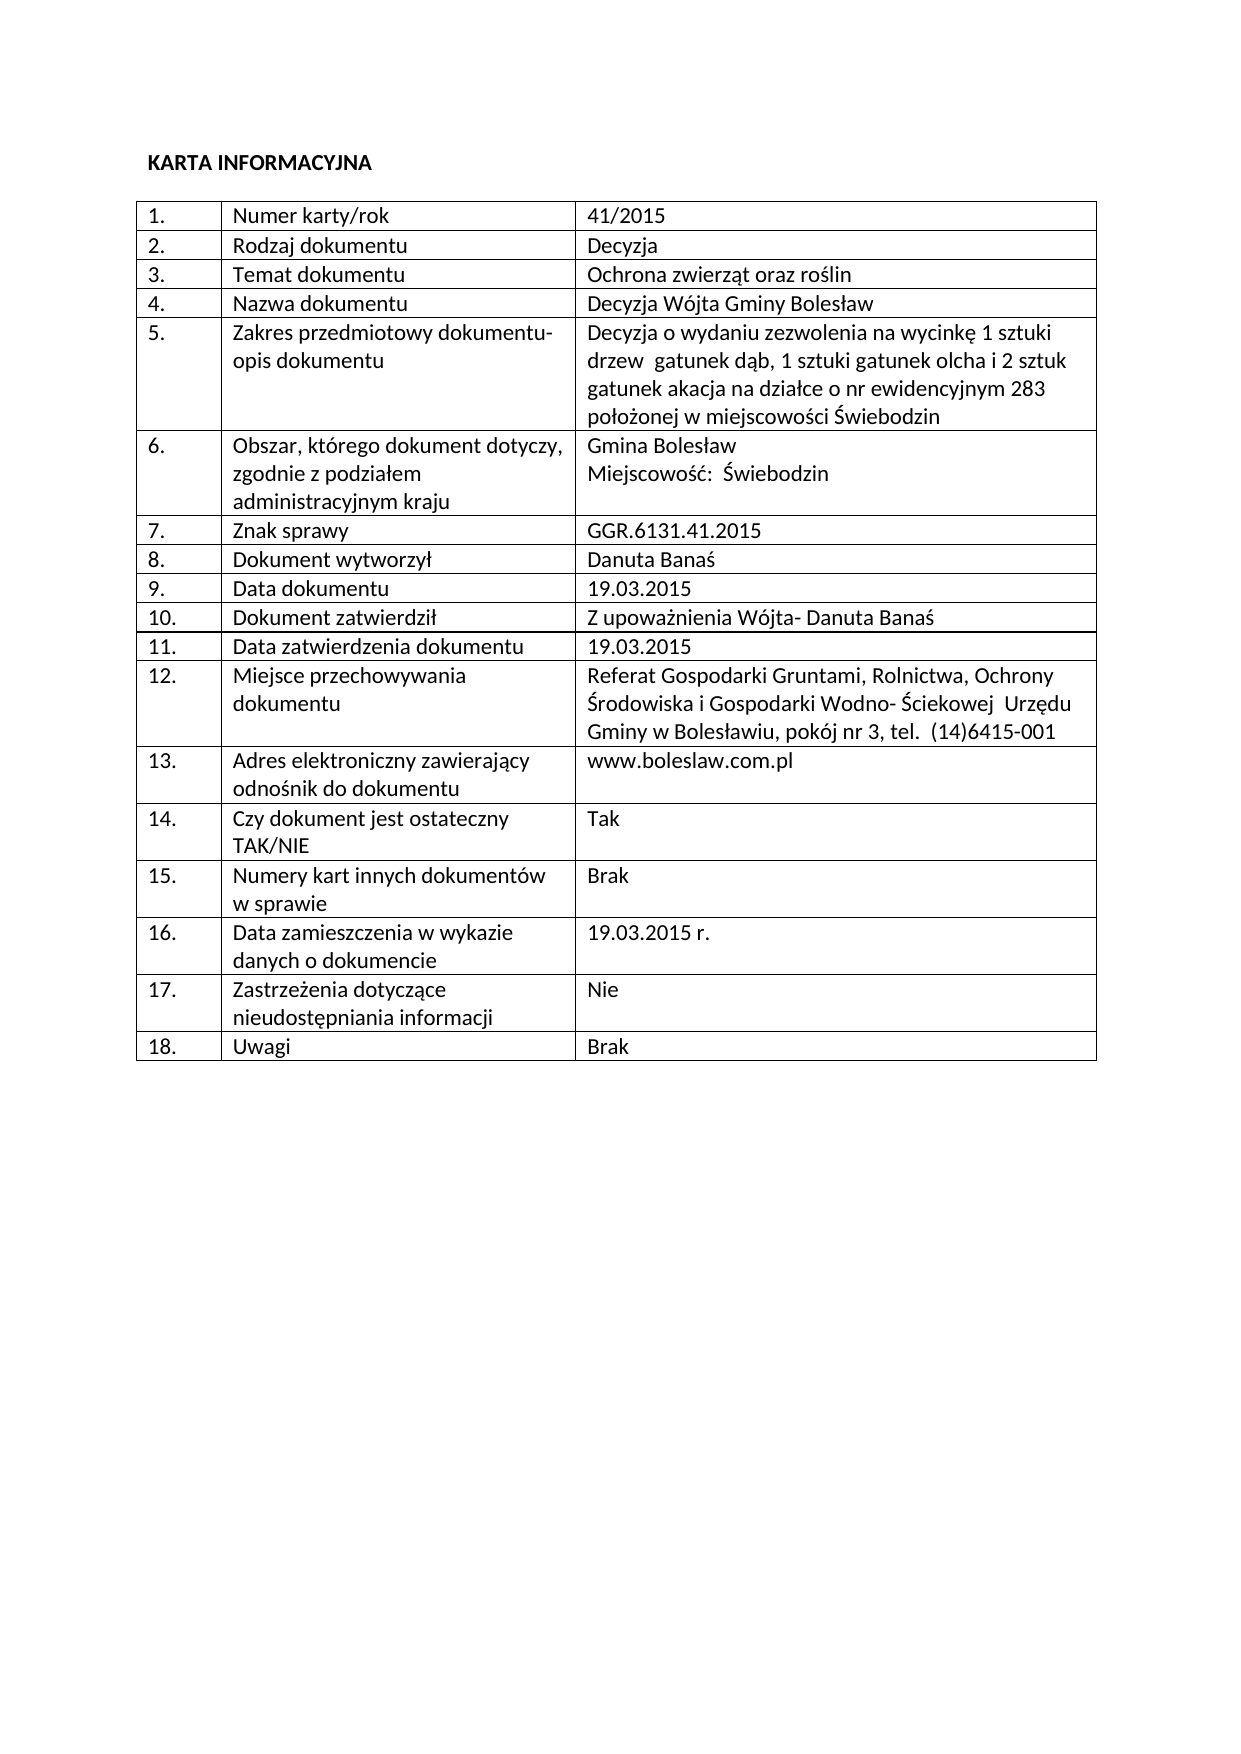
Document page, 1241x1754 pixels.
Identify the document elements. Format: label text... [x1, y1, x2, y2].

table_cell Brak [576, 861, 1096, 917]
table_cell Data dokumentu [222, 574, 575, 602]
table_cell Temat dokumentu [222, 260, 575, 288]
table_cell Zastrzeżenia dotyczące nieudostępniania informacji [222, 975, 575, 1031]
table_cell 14. [137, 804, 221, 860]
table_cell 2. [137, 231, 221, 259]
table_cell Danuta Banaś [576, 545, 1096, 573]
table_cell Decyzja [576, 231, 1096, 259]
table_cell 17. [137, 975, 221, 1031]
table_cell Data zamieszczenia w wykazie danych o dokumencie [222, 918, 575, 974]
table_cell 18. [137, 1032, 221, 1060]
table_cell 9. [137, 574, 221, 602]
table_cell Czy dokument jest ostateczny TAK/NIE [222, 804, 575, 860]
table_cell www.boleslaw.com.pl [576, 747, 1096, 803]
table_cell Rodzaj dokumentu [222, 231, 575, 259]
table_cell 19.03.2015 [576, 574, 1096, 602]
table_cell 16. [137, 918, 221, 974]
table_cell 12. [137, 661, 221, 746]
table_cell 15. [137, 861, 221, 917]
table_cell Dokument zatwierdził [222, 603, 575, 631]
table_cell Zakres przedmiotowy dokumentu- opis dokumentu [222, 318, 575, 430]
table_cell Referat Gospodarki Gruntami, Rolnictwa, Ochrony Środowiska i Gospodarki Wodno- Ściekowej Urzędu Gminy w Bolesławiu, pokój nr 3, tel. (14)6415-001 [576, 661, 1096, 746]
table_cell Miejsce przechowywania dokumentu [222, 661, 575, 746]
table_cell Decyzja o wydaniu zezwolenia na wycinkę 1 sztuki drzew gatunek dąb, 1 sztuki gatunek olcha i 2 sztuk gatunek akacja na działce o nr ewidencyjnym 283 położonej w miejscowości Świebodzin [576, 318, 1096, 430]
table_cell 10. [137, 603, 221, 631]
table_cell Nie [576, 975, 1096, 1031]
table_cell Ochrona zwierząt oraz roślin [576, 260, 1096, 288]
table_cell Dokument wytworzył [222, 545, 575, 573]
table_cell 11. [137, 633, 221, 660]
table_cell Data zatwierdzenia dokumentu [222, 633, 575, 660]
table_cell Tak [576, 804, 1096, 860]
table_cell 4. [137, 289, 221, 317]
table_cell Z upoważnienia Wójta- Danuta Banaś [576, 603, 1096, 631]
table_header Numer karty/rok [222, 202, 575, 230]
table_cell 6. [137, 431, 221, 515]
table_cell GGR.6131.41.2015 [576, 516, 1096, 544]
table_cell Brak [576, 1032, 1096, 1060]
table_cell 13. [137, 747, 221, 803]
table_cell 8. [137, 545, 221, 573]
table_header 41/2015 [576, 202, 1096, 230]
table_cell Znak sprawy [222, 516, 575, 544]
table_cell 7. [137, 516, 221, 544]
table_cell Adres elektroniczny zawierający odnośnik do dokumentu [222, 747, 575, 803]
text KARTA INFORMACYJNA [148, 148, 1093, 176]
table_cell Uwagi [222, 1032, 575, 1060]
table_cell Obszar, którego dokument dotyczy, zgodnie z podziałem administracyjnym kraju [222, 431, 575, 515]
table_cell Gmina Bolesław Miejscowość: Świebodzin [576, 431, 1096, 515]
table_cell Decyzja Wójta Gminy Bolesław [576, 289, 1096, 317]
table_header 1. [137, 202, 221, 230]
table_cell Numery kart innych dokumentów w sprawie [222, 861, 575, 917]
table_cell 19.03.2015 r. [576, 918, 1096, 974]
table_cell Nazwa dokumentu [222, 289, 575, 317]
table_cell 19.03.2015 [576, 633, 1096, 660]
table_cell 5. [137, 318, 221, 430]
table_cell 3. [137, 260, 221, 288]
